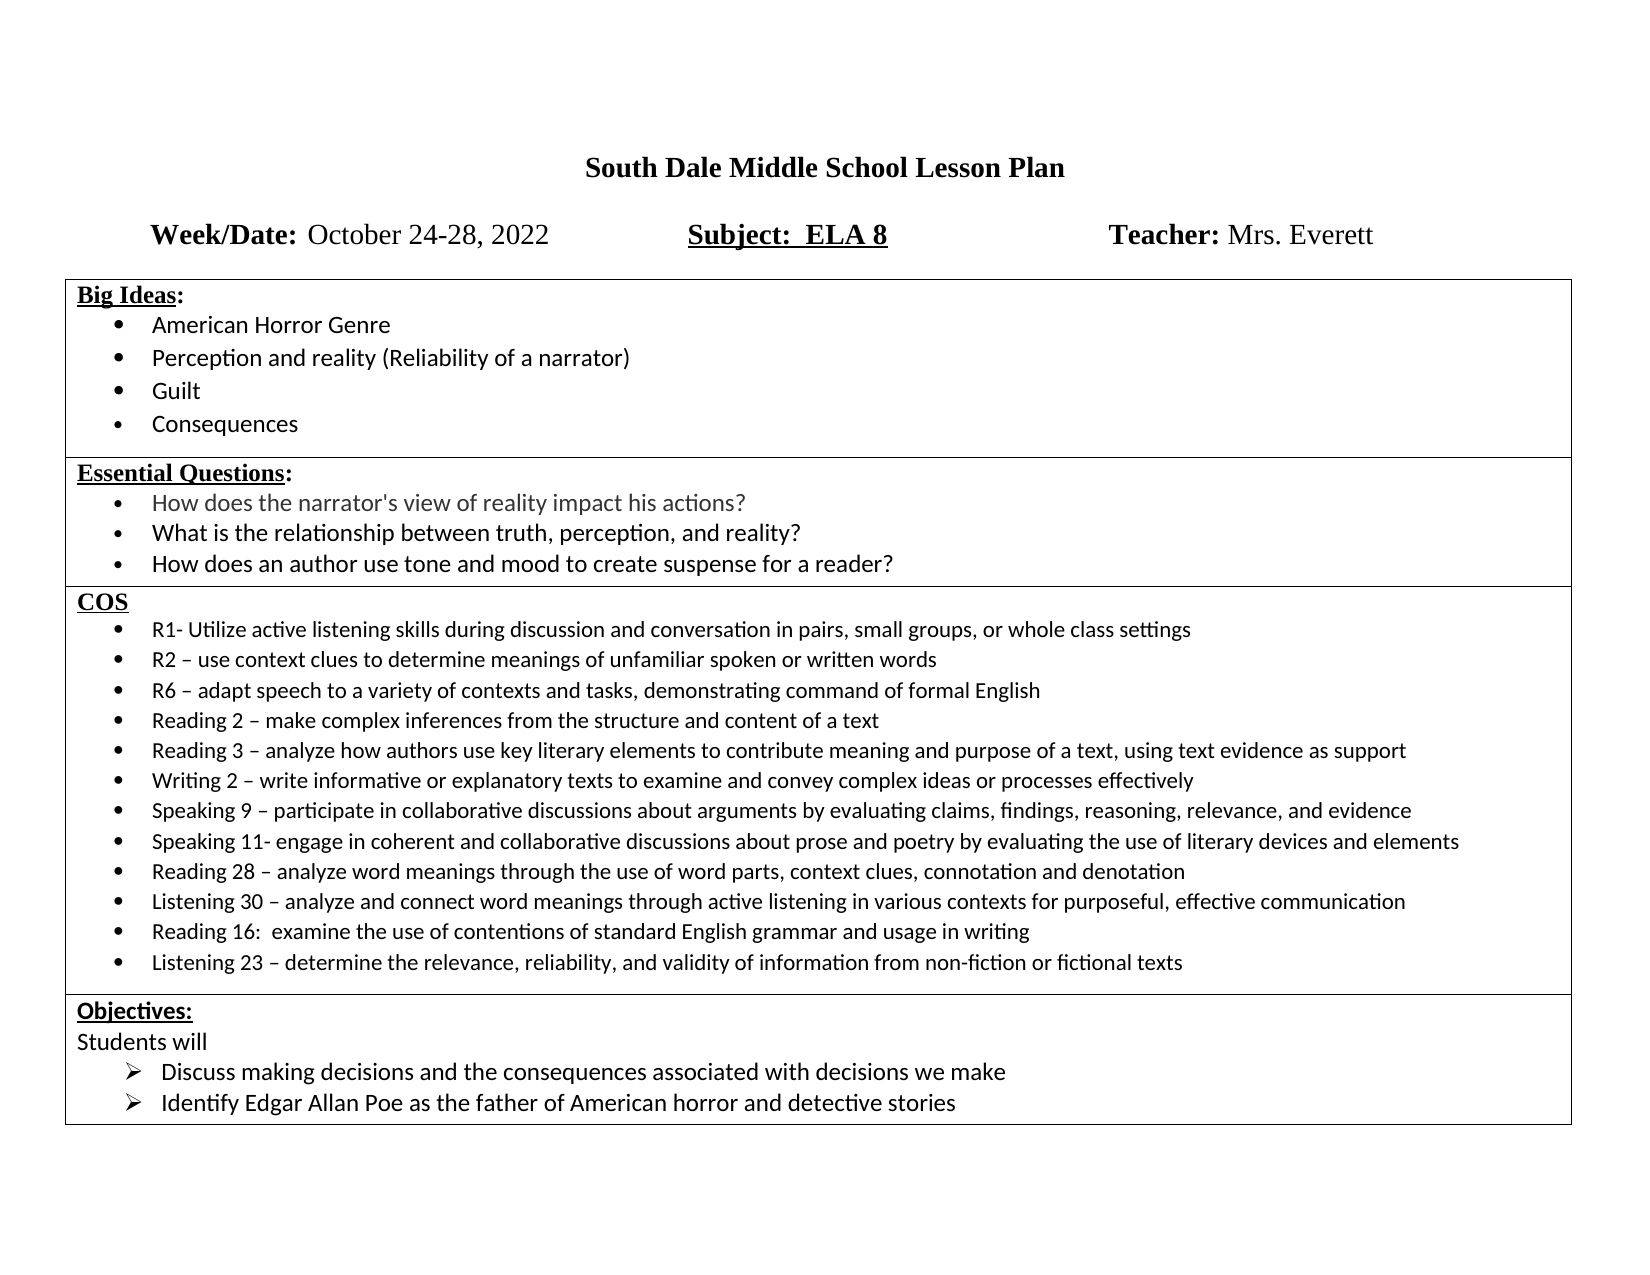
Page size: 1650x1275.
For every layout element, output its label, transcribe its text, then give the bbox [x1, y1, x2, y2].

table_cell COS R1- Utilize active listening skills during discussion and conversation in pairs, small groups, or whole class settings R2 – use context clues to determine meanings of unfamiliar spoken or written words R6 – adapt speech to a variety of contexts and tasks, demonstrating command of formal English Reading 2 – make complex inferences from the structure and content of a text Reading 3 – analyze how authors use key literary elements to contribute meaning and purpose of a text, using text evidence as support Writing 2 – write informative or explanatory texts to examine and convey complex ideas or processes effectively Speaking 9 – participate in collaborative discussions about arguments by evaluating claims, findings, reasoning, relevance, and evidence Speaking 11- engage in coherent and collaborative discussions about prose and poetry by evaluating the use of literary devices and elements Reading 28 – analyze word meanings through the use of word parts, context clues, connotation and denotation Listening 30 – analyze and connect word meanings through active listening in various contexts for purposeful, effective communication Reading 16: examine the use of contentions of standard English grammar and usage in writing Listening 23 – determine the relevance, reliability, and validity of information from non-fiction or fictional texts [66, 587, 1571, 994]
text South Dale Middle School Lesson Plan [150, 150, 1500, 183]
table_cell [66, 995, 1571, 1124]
table_cell Essential Questions: How does the narrator's view of reality impact his actions? What is the relationship between truth, perception, and reality? How does an author use tone and mood to create suspense for a reader? [66, 458, 1571, 586]
table_header Big Ideas: American Horror Genre Perception and reality (Reliability of a narrator) Guilt Consequences [66, 280, 1571, 457]
text Week/Date: October 24-28, 2022 Subject: ELA 8 Teacher: Mrs. Everett [150, 217, 1500, 251]
